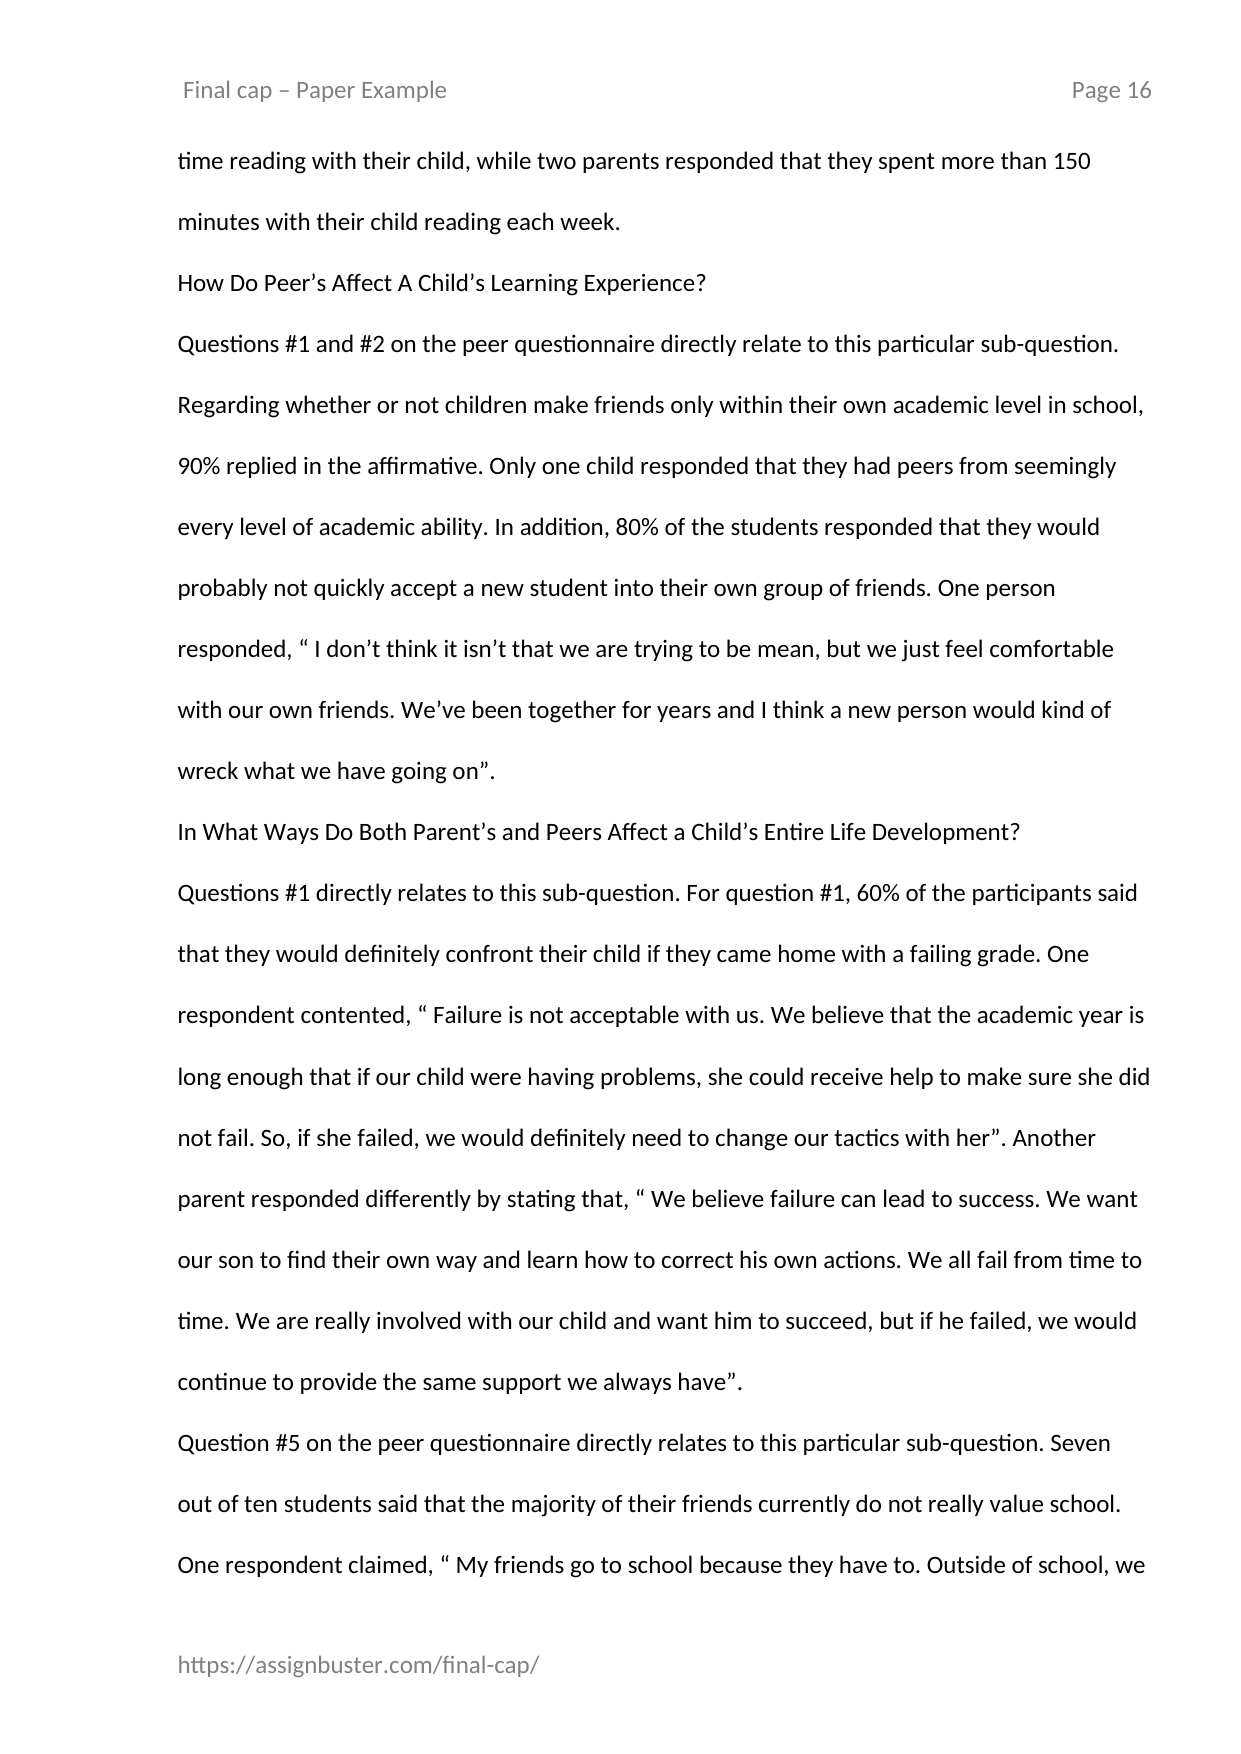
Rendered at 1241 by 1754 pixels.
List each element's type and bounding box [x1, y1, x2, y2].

text [177, 145, 1152, 1579]
